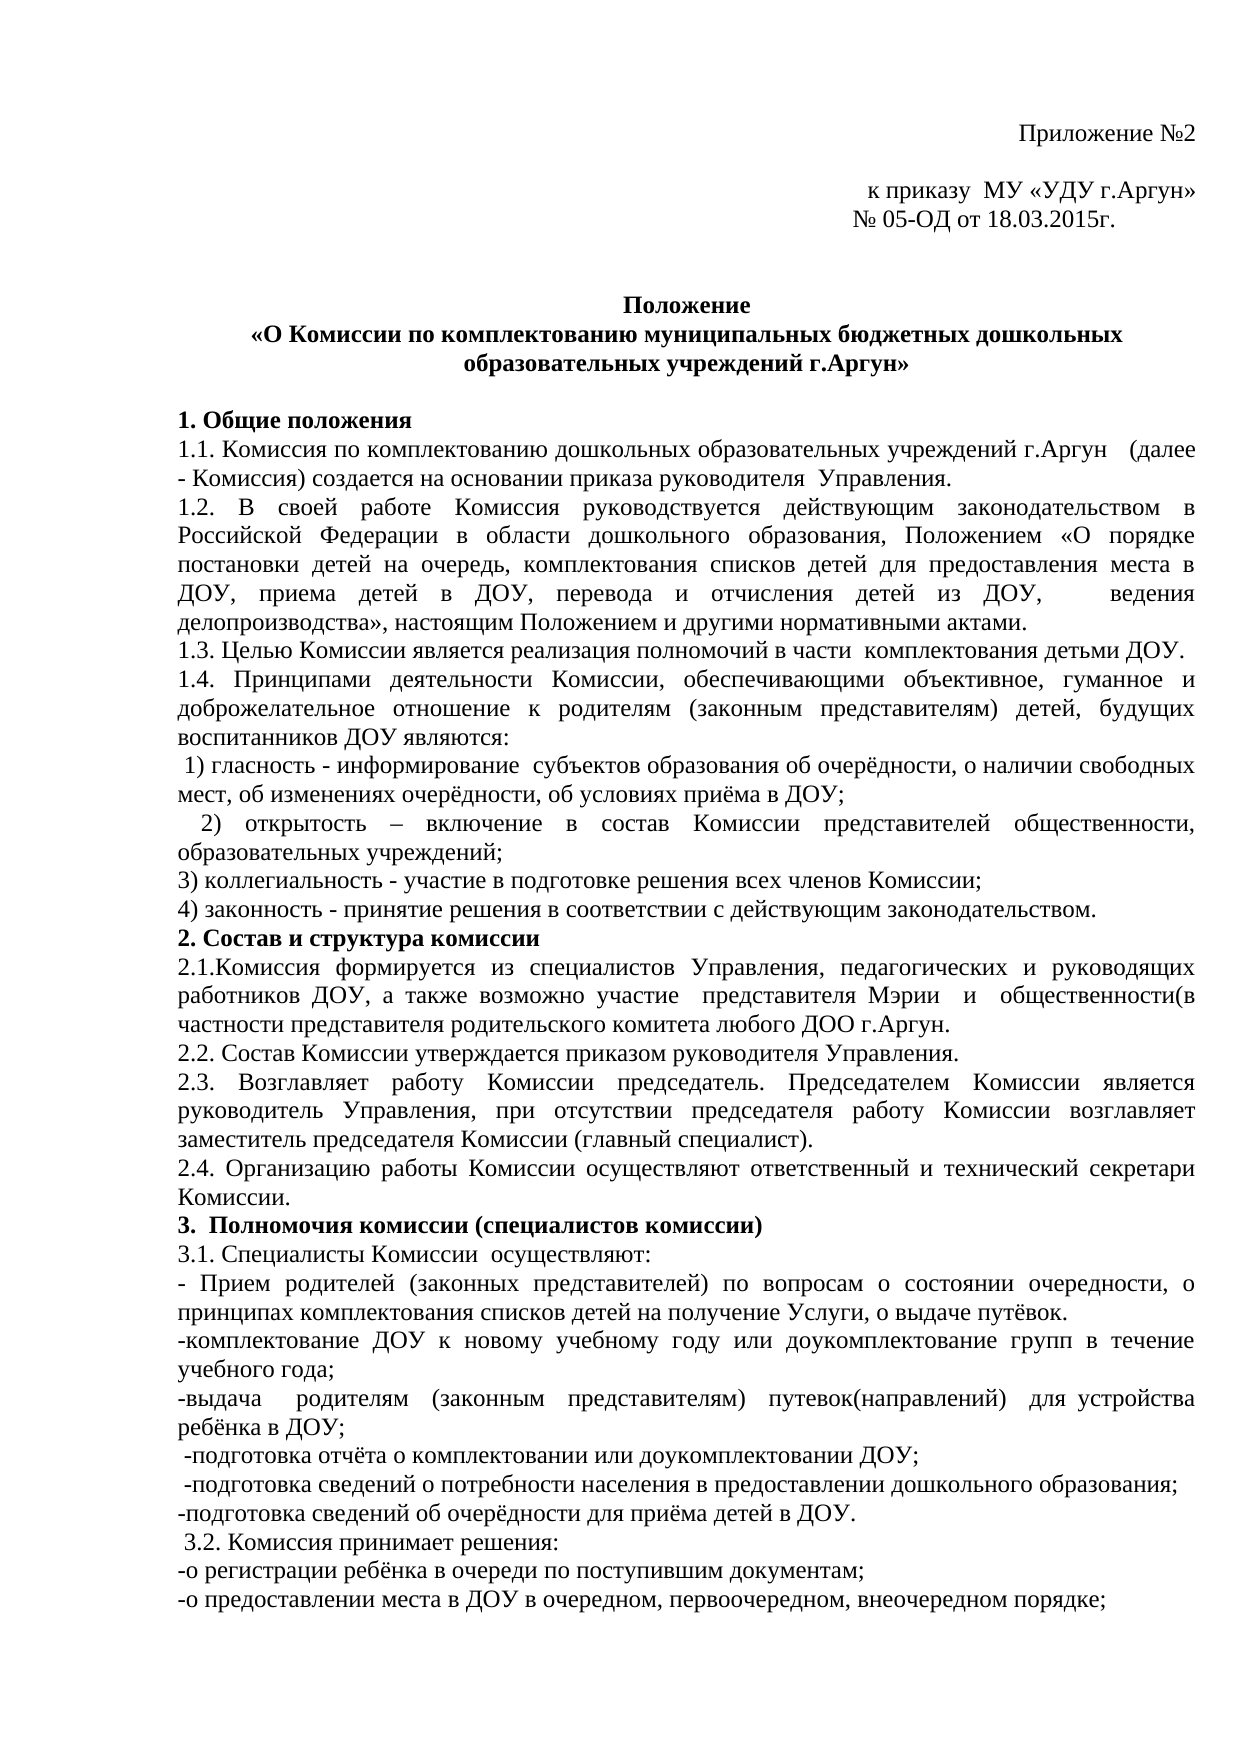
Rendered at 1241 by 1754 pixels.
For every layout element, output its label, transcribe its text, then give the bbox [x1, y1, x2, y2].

text 3.2. Комиссия принимает решения: [177, 1527, 1196, 1556]
text 2.3. Возглавляет работу Комиссии председатель. Председателем Комиссии является руководитель Управления, при отсутствии председателя работу Комиссии возглавляет заместитель председателя Комиссии (главный специалист). [177, 1067, 1196, 1153]
text 3. Полномочия комиссии (специалистов комиссии) [177, 1211, 1196, 1239]
text 1.2. В своей работе Комиссия руководствуется действующим законодательством в Российской Федерации в области дошкольного образования, Положением «О порядке постановки детей на очередь, комплектования списков детей для предоставления места в ДОУ, приема детей в ДОУ, перевода и отчисления детей из ДОУ, ведения делопроизводства», настоящим Положением и другими нормативными актами. [177, 492, 1196, 636]
text -подготовка сведений об очерёдности для приёма детей в ДОУ. [177, 1498, 1196, 1527]
text «О Комиссии по комплектованию муниципальных бюджетных дошкольных образовательных учреждений г.Аргун» [177, 319, 1196, 377]
text к приказу МУ «УДУ г.Аргун» [177, 147, 1196, 204]
text -о предоставлении места в ДОУ в очередном, первоочередном, внеочередном порядке; [177, 1584, 1196, 1613]
text -подготовка сведений о потребности населения в предоставлении дошкольного образования; [177, 1469, 1196, 1498]
text 2) открытость – включение в состав Комиссии представителей общественности, образовательных учреждений; [177, 808, 1196, 866]
text - Прием родителей (законных представителей) по вопросам о состоянии очередности, о принципах комплектования списков детей на получение Услуги, о выдаче путёвок. [177, 1268, 1196, 1326]
text 1.3. Целью Комиссии является реализация полномочий в части комплектования детьми ДОУ. [177, 636, 1196, 664]
text 2.1.Комиссия формируется из специалистов Управления, педагогических и руководящих работников ДОУ, а также возможно участие представителя Мэрии и общественности(в частности представителя родительского комитета любого ДОО г.Аргун. [177, 952, 1196, 1038]
text Положение [177, 291, 1196, 319]
text -подготовка отчёта о комплектовании или доукомплектовании ДОУ; [177, 1441, 1196, 1469]
text 2. Состав и структура комиссии [177, 923, 1196, 952]
text 1.1. Комиссия по комплектованию дошкольных образовательных учреждений г.Аргун (далее - Комиссия) создается на основании приказа руководителя Управления. [177, 434, 1196, 492]
text -выдача родителям (законным представителям) путевок(направлений) для устройства ребёнка в ДОУ; [177, 1383, 1196, 1441]
text -о регистрации ребёнка в очереди по поступившим документам; [177, 1556, 1196, 1584]
text 1. Общие положения [177, 406, 1196, 434]
text 1.4. Принципами деятельности Комиссии, обеспечивающими объективное, гуманное и доброжелательное отношение к родителям (законным представителям) детей, будущих воспитанников ДОУ являются: [177, 664, 1196, 751]
text 4) законность - принятие решения в соответствии с действующим законодательством. [177, 894, 1196, 923]
text 2.2. Состав Комиссии утверждается приказом руководителя Управления. [177, 1038, 1196, 1067]
text -комплектование ДОУ к новому учебному году или доукомплектование групп в течение учебного года; [177, 1326, 1196, 1383]
text 3) коллегиальность - участие в подготовке решения всех членов Комиссии; [177, 866, 1196, 894]
text № 05-ОД от 18.03.2015г. [177, 204, 1196, 233]
text 1) гласность - информирование субъектов образования об очерёдности, о наличии свободных мест, об изменениях очерёдности, об условиях приёма в ДОУ; [177, 751, 1196, 808]
text 3.1. Специалисты Комиссии осуществляют: [177, 1239, 1196, 1268]
text Приложение №2 [177, 118, 1196, 147]
text 2.4. Организацию работы Комиссии осуществляют ответственный и технический секретари Комиссии. [177, 1153, 1196, 1211]
